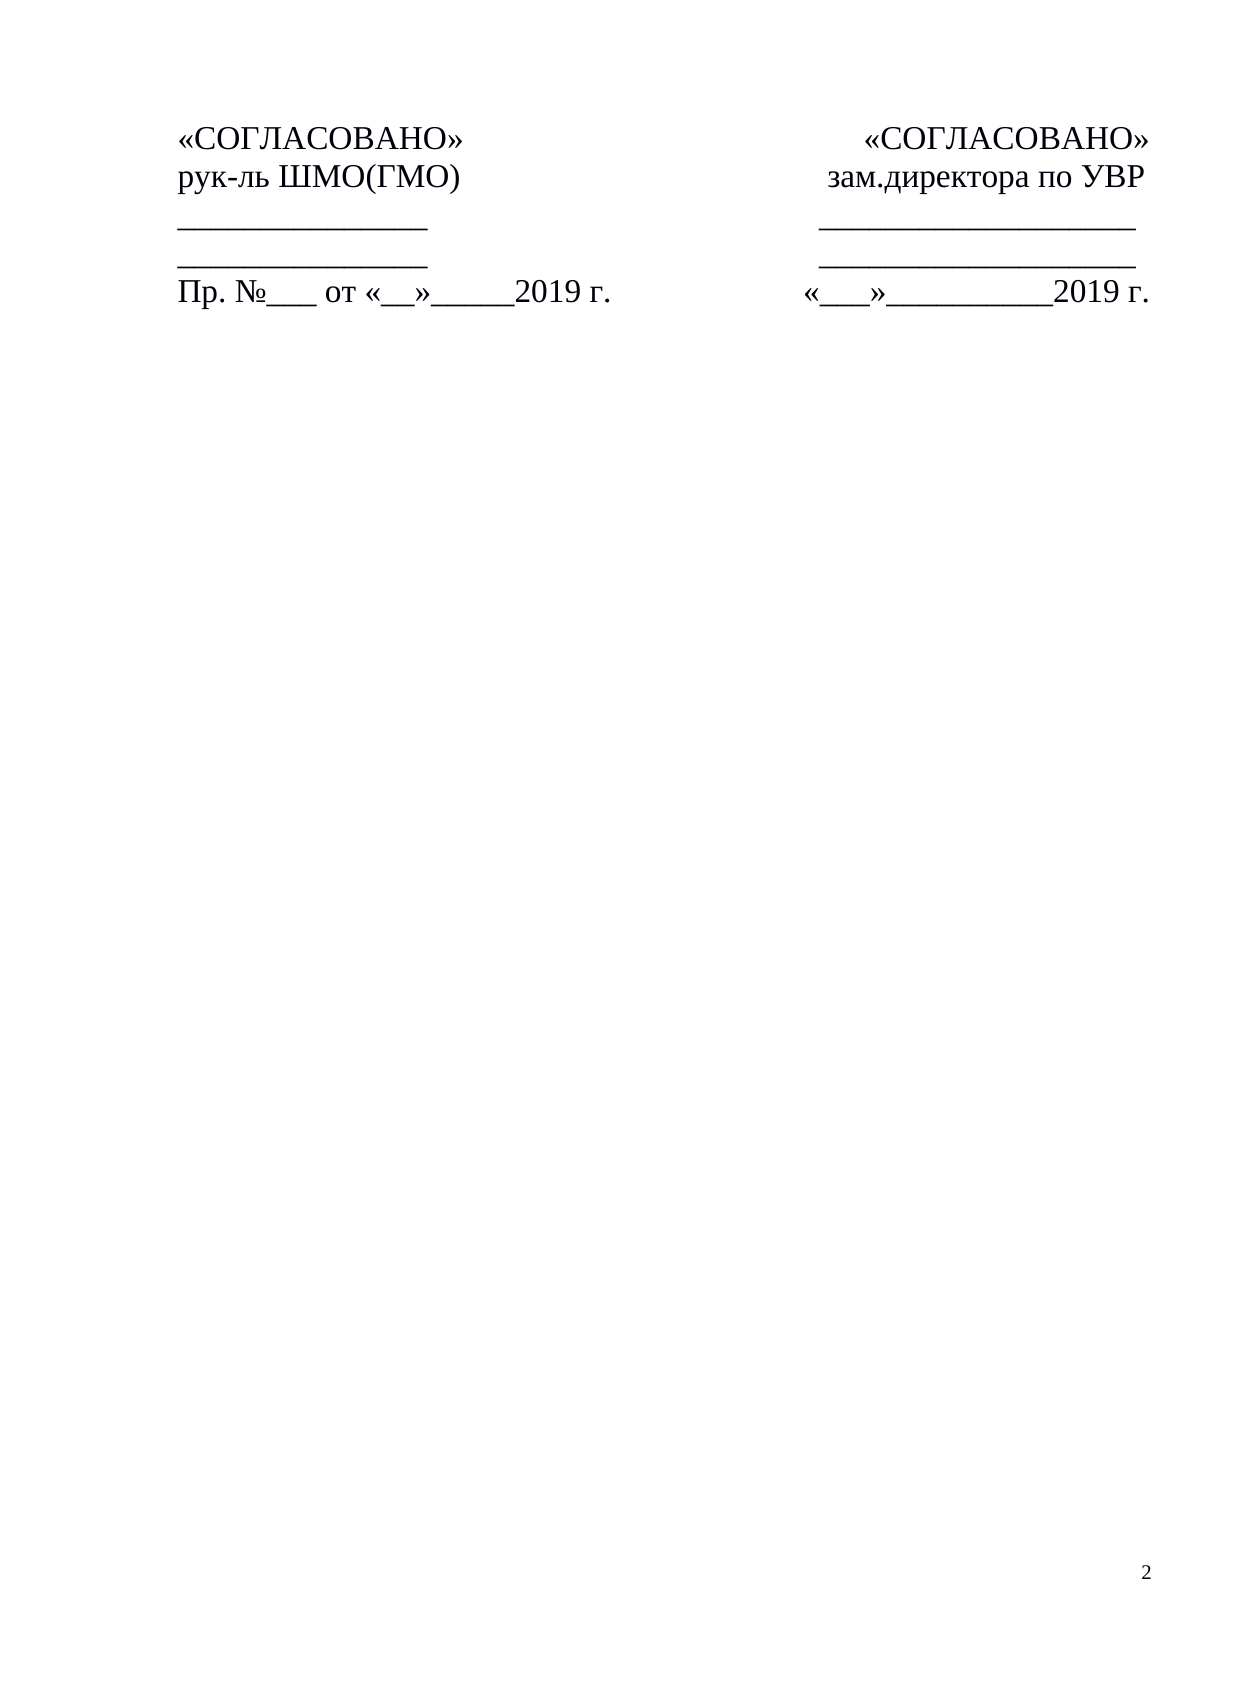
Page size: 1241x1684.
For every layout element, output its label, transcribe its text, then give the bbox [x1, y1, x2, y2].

text _______________ ___________________ [177, 233, 1152, 271]
text «СОГЛАСОВАНО» «СОГЛАСОВАНО» [177, 118, 1152, 156]
text рук-ль ШМО(ГМО) зам.директора по УВР [177, 156, 1152, 195]
text _______________ ___________________ [177, 195, 1152, 233]
text Пр. №___ от «__»_____2019 г. «___»__________2019 г. [177, 271, 1152, 310]
